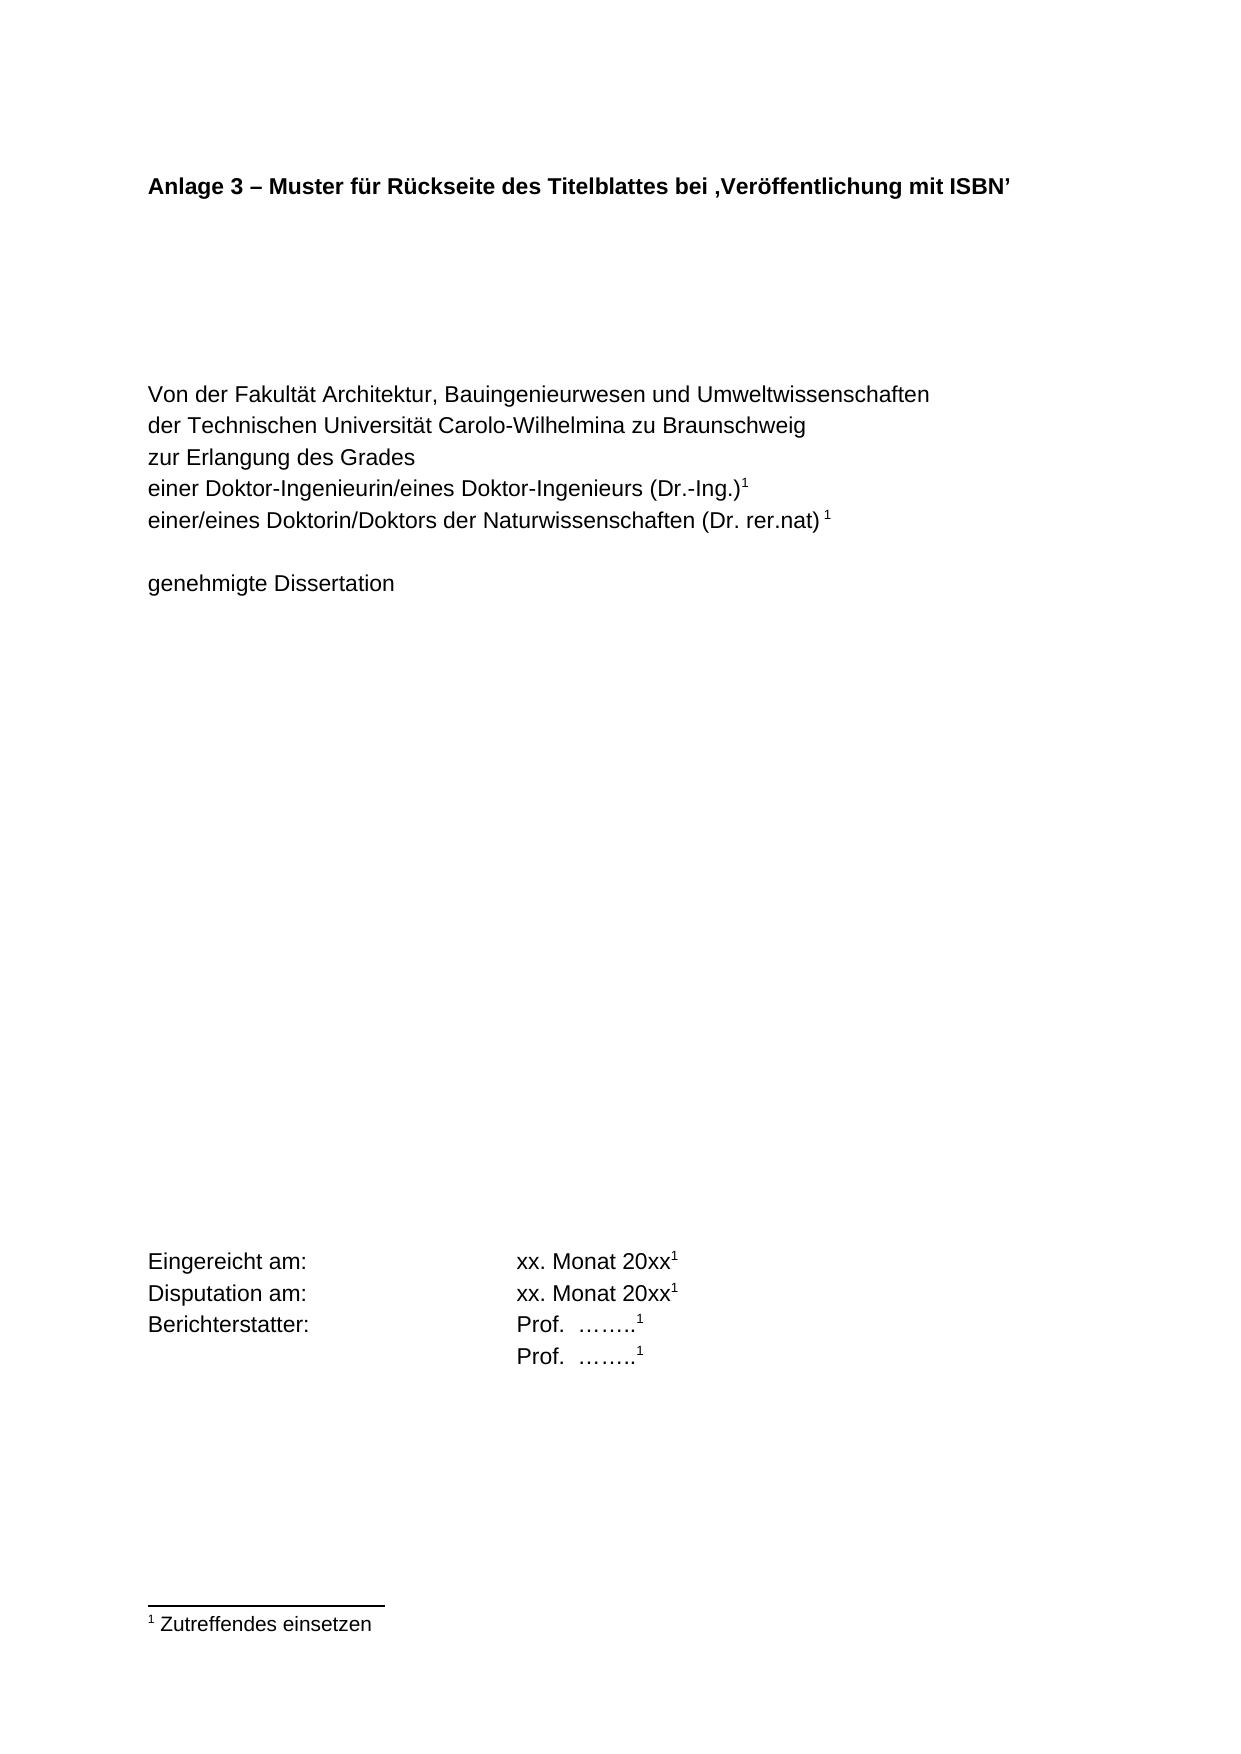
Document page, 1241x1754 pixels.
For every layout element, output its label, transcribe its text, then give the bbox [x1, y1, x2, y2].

text der Technischen Universität Carolo-Wilhelmina zu Braunschweig [148, 412, 1093, 438]
text einer Doktor-Ingenieurin/eines Doktor-Ingenieurs (Dr.-Ing.) [148, 475, 1093, 502]
text Disputation am: xx. Monat 20xx1 [148, 1280, 1093, 1306]
text Von der Fakultät Architektur, Bauingenieurwesen und Umweltwissenschaften [148, 381, 1093, 407]
text Prof. ……..1 [148, 1343, 1093, 1369]
text einer/eines Doktorin/Doktors der Naturwissenschaften (Dr. rer.nat) 1 [148, 507, 1093, 533]
text zur Erlangung des Grades [148, 444, 1093, 470]
text Eingereicht am: xx. Monat 20xx1 [148, 1248, 1093, 1275]
subtitle Anlage 3 – Muster für Rückseite des Titelblattes bei ‚Veröffentlichung mit ISBN’ [148, 173, 1093, 199]
text Berichterstatter: Prof. ……..1 [148, 1311, 1093, 1338]
text genehmigte Dissertation [148, 570, 1093, 596]
